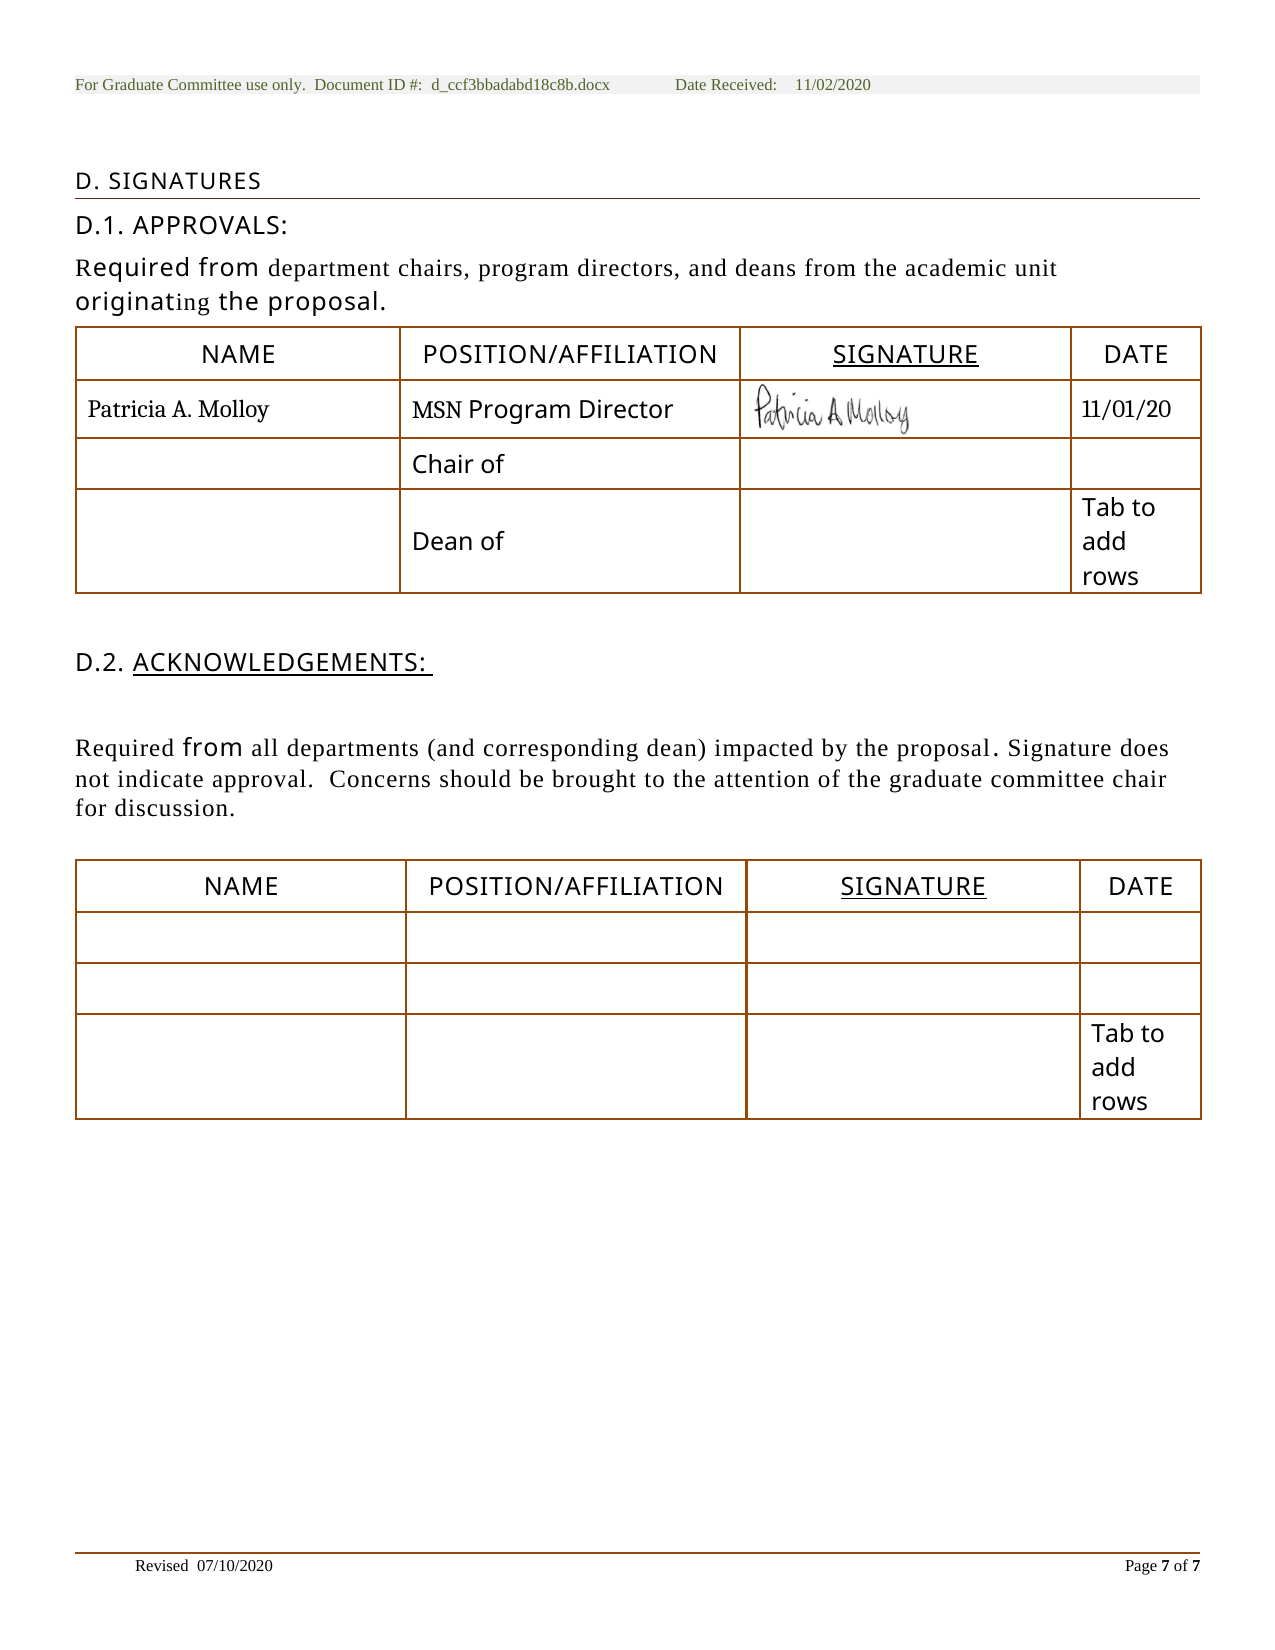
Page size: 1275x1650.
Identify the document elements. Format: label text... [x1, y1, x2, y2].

table_header Name [77, 861, 405, 911]
table_cell [1072, 439, 1200, 488]
table_cell Dean of [401, 490, 739, 592]
table_cell [1081, 913, 1200, 962]
table_header Position/affiliation [401, 328, 739, 379]
table_cell [748, 964, 1079, 1013]
table_cell [748, 1015, 1079, 1117]
picture [751, 381, 916, 437]
table_header Signature [748, 861, 1079, 911]
table_cell Tab to add rows [1081, 1015, 1200, 1117]
table_cell [77, 913, 405, 962]
table_header Date [1081, 861, 1200, 911]
subtitle Required from department chairs, program directors, and deans from the academic unit originating the proposal. [75, 250, 1200, 318]
table_cell [77, 439, 399, 488]
table_cell Patricia A. Molloy [77, 381, 399, 437]
table_cell Tab to add rows [1072, 490, 1200, 592]
table_cell [77, 964, 405, 1013]
table_cell [741, 490, 1070, 592]
table_header Position/affiliation [407, 861, 745, 911]
table_cell [916, 381, 1070, 437]
subtitle D.2. Acknowledgements: [75, 645, 1200, 679]
table_cell [748, 913, 1079, 962]
table_cell [741, 439, 1070, 488]
table_cell [77, 490, 399, 592]
table_cell [77, 1015, 405, 1117]
table_cell MSN Program Director [401, 381, 739, 437]
table_cell [407, 964, 745, 1013]
table_header Name [77, 328, 399, 379]
table_cell [407, 913, 745, 962]
subtitle Required from all departments (and corresponding dean) impacted by the proposal. Signature does not indicate approval. Concerns should be brought to the attention of the graduate committee chair for discussion. [75, 730, 1200, 821]
table_cell [741, 381, 751, 437]
table_cell Chair of [401, 439, 739, 488]
subtitle D.1. Approvals: [75, 207, 1200, 241]
subtitle D. Signatures [75, 164, 1200, 198]
table_cell [407, 1015, 745, 1117]
table_header Signature [741, 328, 1070, 379]
table_cell 11/01/20 [1072, 381, 1200, 437]
table_cell [1081, 964, 1200, 1013]
table_header Date [1072, 328, 1200, 379]
